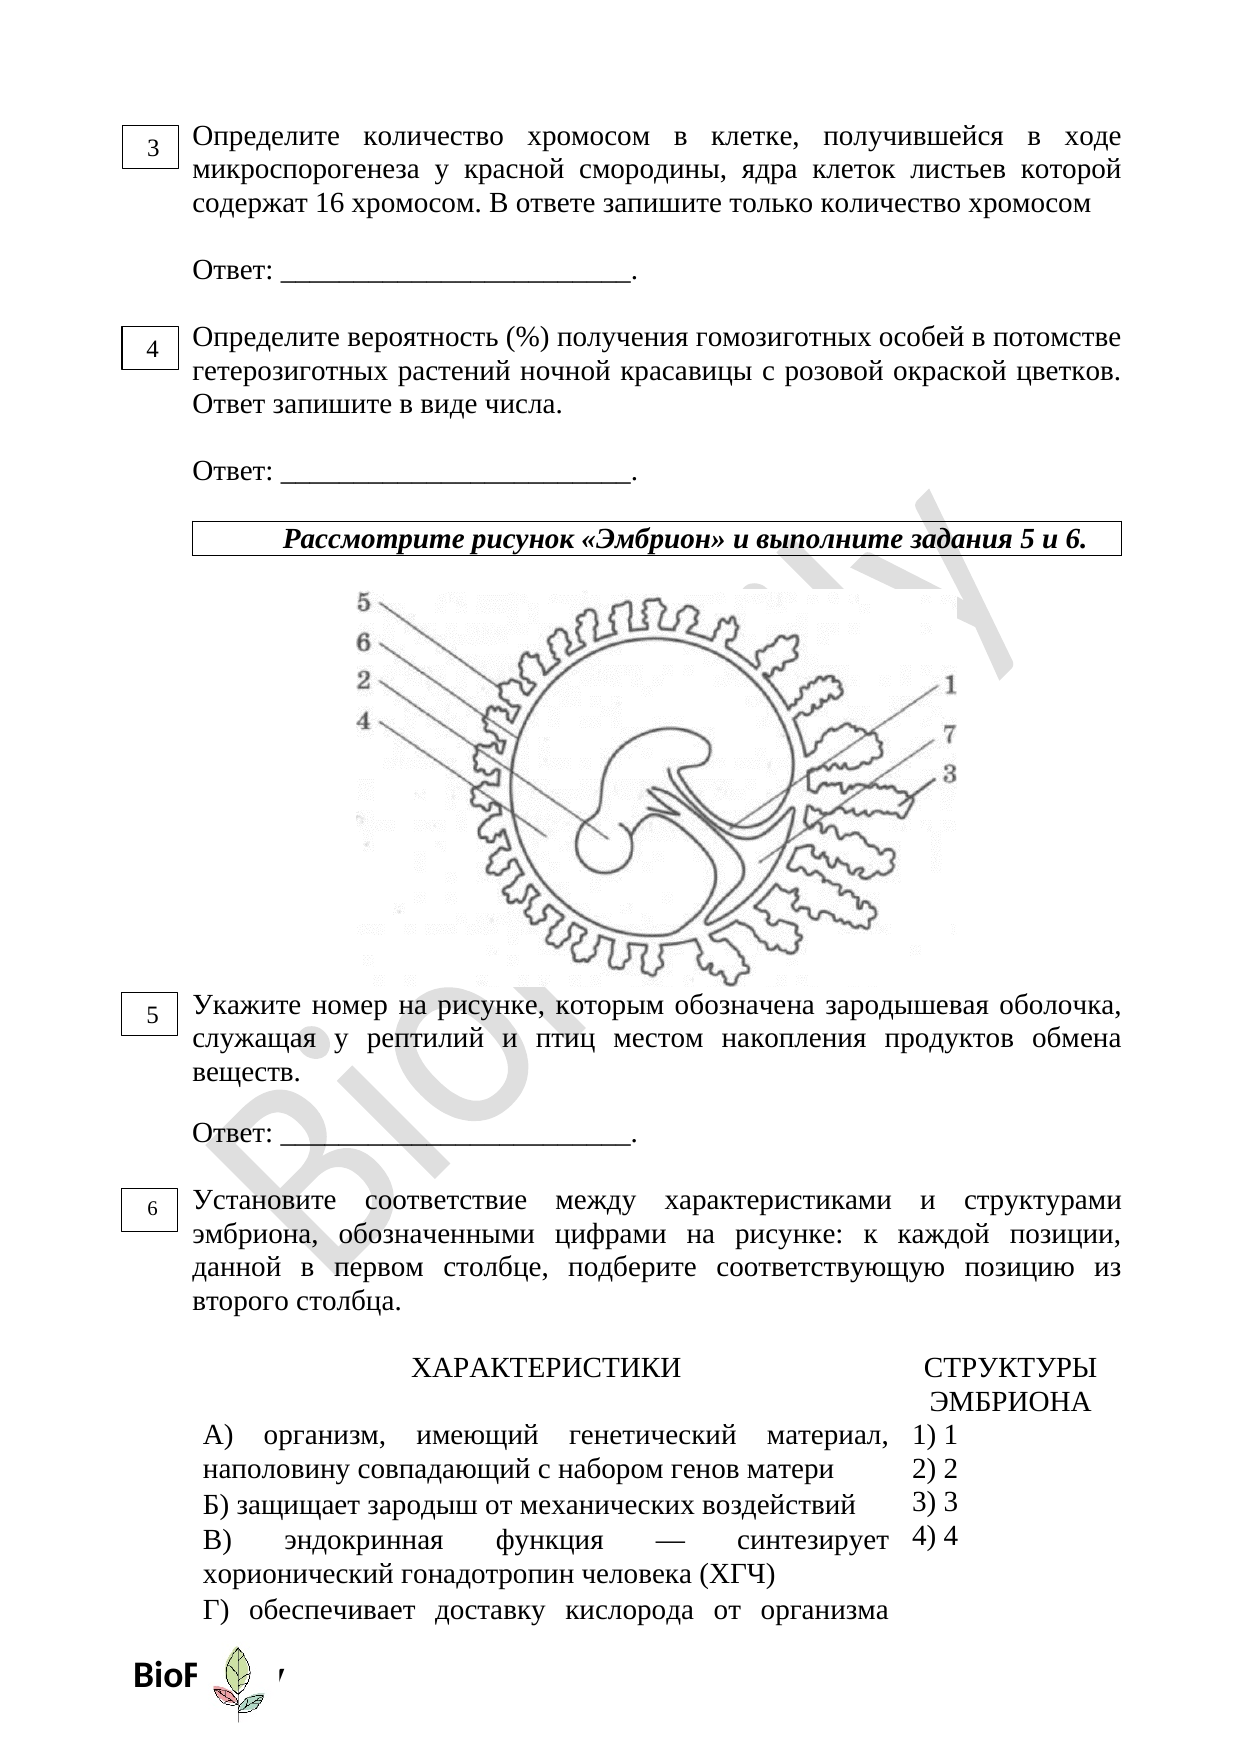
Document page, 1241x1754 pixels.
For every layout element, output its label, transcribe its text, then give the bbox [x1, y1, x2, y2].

table_cell 1) 1 2) 2 3) 3 4) 4 [901, 1417, 1121, 1636]
table_cell В) эндокринная функция — синтезирует хорионический гонадотропин человека (ХГЧ) [191, 1522, 901, 1592]
text Ответ: ________________________. [192, 252, 1122, 286]
picture [356, 589, 957, 987]
text Ответ: ________________________. [177, 1115, 1122, 1149]
table_header СТРУКТУРЫ ЭМБРИОНА [901, 1350, 1121, 1417]
text Ответ: ________________________. [192, 453, 1122, 487]
table_header ХАРАКТЕРИСТИКИ [191, 1350, 901, 1417]
text Определите вероятность (%) получения гомозиготных особей в потомстве гетерозиготных растений ночной красавицы с розовой окраской цветков. Ответ запишите в виде числа. [192, 319, 1122, 420]
text Определите количество хромосом в клетке, получившейся в ходе микроспорогенеза у красной смородины, ядра клеток листьев которой содержат 16 хромосом. В ответе запишите только количество хромосом [192, 118, 1122, 219]
table_cell Б) защищает зародыш от механических воздействий [191, 1487, 901, 1522]
table_cell А) организм, имеющий генетический материал, наполовину совпадающий с набором генов матери [191, 1417, 901, 1487]
table_header Рассмотрите рисунок «Эмбрион» и выполните задания 5 и 6. [193, 522, 1121, 555]
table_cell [191, 1592, 901, 1636]
text Укажите номер на рисунке, которым обозначена зародышевая оболочка, служащая у рептилий и птиц местом накопления продуктов обмена веществ. [177, 987, 1122, 1087]
picture [194, 1641, 279, 1725]
text Установите соответствие между характеристиками и структурами эмбриона, обозначенными цифрами на рисунке: к каждой позиции, данной в первом столбце, подберите соответствующую позицию из второго столбца. [192, 1182, 1122, 1317]
